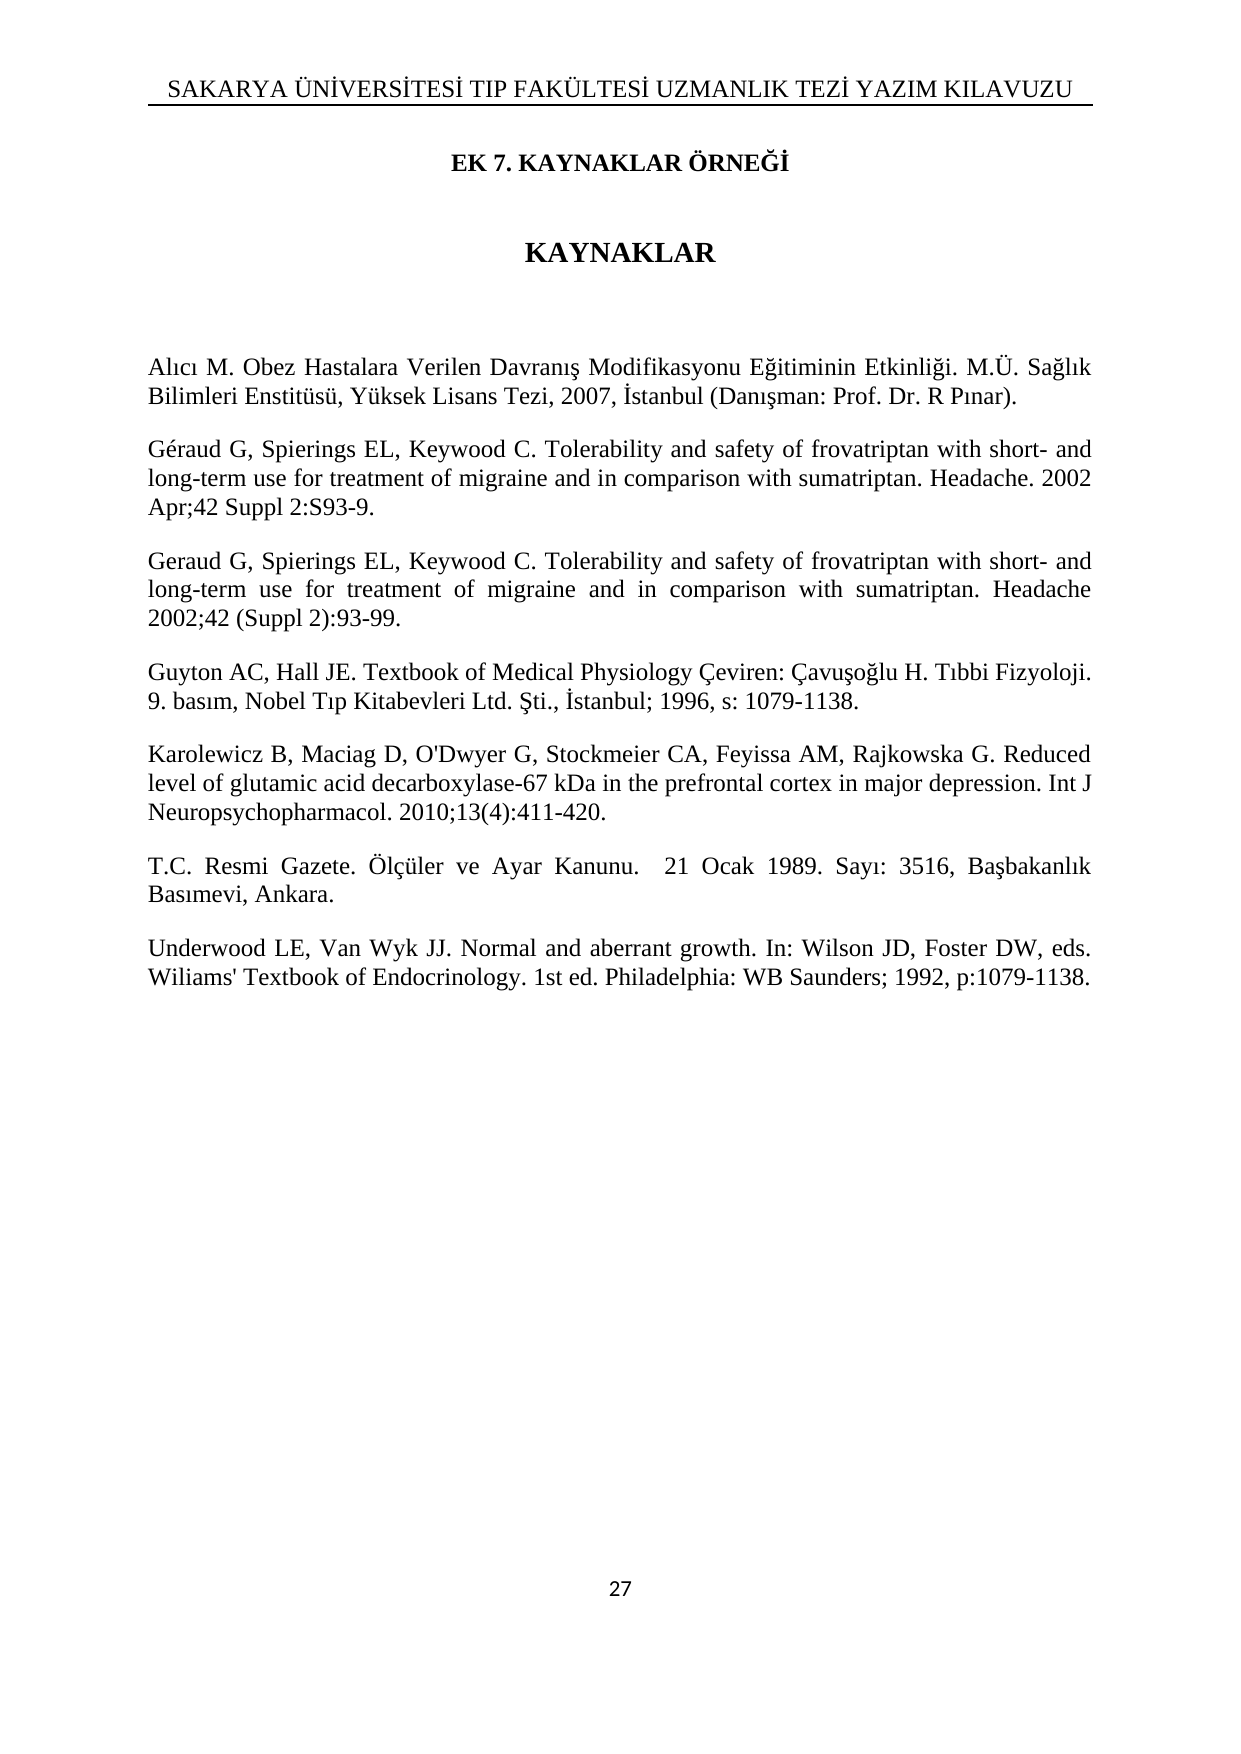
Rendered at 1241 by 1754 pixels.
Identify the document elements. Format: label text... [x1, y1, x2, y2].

text Geraud G, Spierings EL, Keywood C. Tolerability and safety of frovatriptan with short- and long-term use for treatment of migraine and in comparison with sumatriptan. Headache 2002;42 (Suppl 2):93-99. [148, 546, 1093, 632]
subtitle EK 7. KAYNAKLAR ÖRNEĞİ [148, 148, 1093, 176]
text Karolewicz B, Maciag D, O'Dwyer G, Stockmeier CA, Feyissa AM, Rajkowska G. Reduced level of glutamic acid decarboxylase-67 kDa in the prefrontal cortex in major depression. Int J Neuropsychopharmacol. 2010;13(4):411-420. [148, 739, 1093, 826]
text Underwood LE, Van Wyk JJ. Normal and aberrant growth. In: Wilson JD, Foster DW, eds. Wiliams' Textbook of Endocrinology. 1st ed. Philadelphia: WB Saunders; 1992, p:1079-1138. [148, 933, 1093, 991]
text Géraud G, Spierings EL, Keywood C. Tolerability and safety of frovatriptan with short- and long-term use for treatment of migraine and in comparison with sumatriptan. Headache. 2002 Apr;42 Suppl 2:S93-9. [148, 434, 1093, 521]
text KAYNAKLAR [148, 235, 1093, 268]
text T.C. Resmi Gazete. Ölçüler ve Ayar Kanunu. 21 Ocak 1989. Sayı: 3516, Başbakanlık Basımevi, Ankara. [148, 851, 1093, 908]
text Alıcı M. Obez Hastalara Verilen Davranış Modifikasyonu Eğitiminin Etkinliği. M.Ü. Sağlık Bilimleri Enstitüsü, Yüksek Lisans Tezi, 2007, İstanbul (Danışman: Prof. Dr. R Pınar). [148, 352, 1093, 409]
text Guyton AC, Hall JE. Textbook of Medical Physiology Çeviren: Çavuşoğlu H. Tıbbi Fizyoloji. 9. basım, Nobel Tıp Kitabevleri Ltd. Şti., İstanbul; 1996, s: 1079-1138. [148, 657, 1093, 714]
